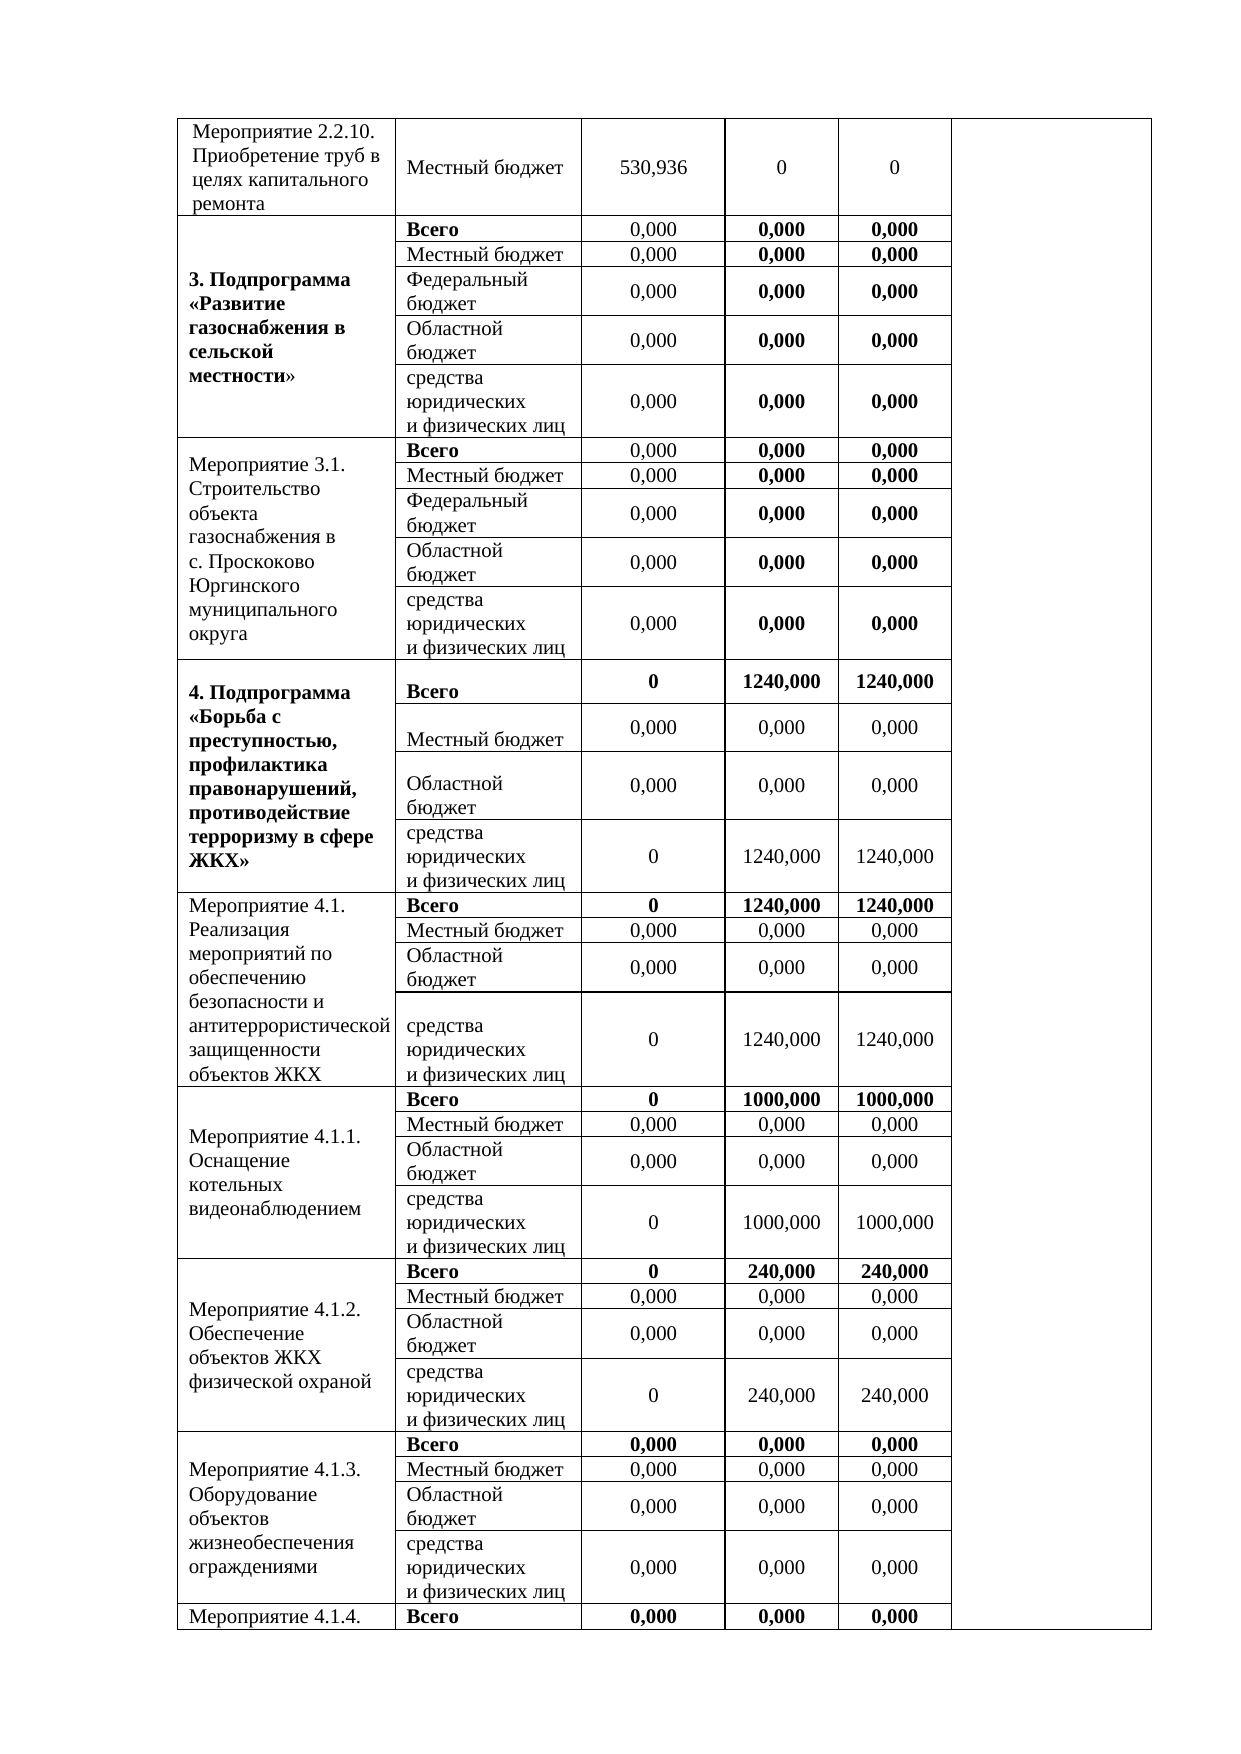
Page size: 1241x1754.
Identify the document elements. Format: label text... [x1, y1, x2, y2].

table_cell средства юридических и физических лиц [396, 820, 581, 892]
table_cell 1240,000 [839, 660, 951, 703]
table_cell Федеральный бюджет [396, 489, 581, 537]
table_cell 0,000 [726, 1284, 838, 1308]
table_cell Местный бюджет [396, 1457, 581, 1481]
table_cell 4. Подпрограмма «Борьба с преступностью, профилактика правонарушений, противодействие терроризму в сфере ЖКХ» [178, 660, 395, 892]
table_cell 0,000 [582, 1482, 724, 1530]
table_cell Областной бюджет [396, 1309, 581, 1357]
table_cell 1000,000 [839, 1186, 951, 1258]
table_cell 0,000 [839, 587, 951, 659]
table_cell средства юридических и физических лиц [396, 1359, 581, 1431]
table_cell 0,000 [839, 1482, 951, 1530]
table_cell 0,000 [839, 918, 951, 942]
table_cell 0,000 [726, 1604, 838, 1628]
table_cell 0,000 [839, 752, 951, 819]
table_cell 0,000 [726, 1457, 838, 1481]
table_cell 1000,000 [726, 1186, 838, 1258]
table_cell 0 [582, 1359, 724, 1431]
table_cell 0,000 [726, 943, 838, 991]
table_cell 1240,000 [726, 893, 838, 917]
table_cell Областной бюджет [396, 538, 581, 586]
table_cell 240,000 [726, 1259, 838, 1283]
table_cell Всего [396, 1604, 581, 1628]
table_cell 0 [582, 1087, 724, 1111]
table_cell 0,000 [839, 463, 951, 487]
table_cell Мероприятие 4.1.3. Оборудование объектов жизнеобеспечения ограждениями [178, 1432, 395, 1603]
table_cell 0,000 [726, 538, 838, 586]
table_cell 0,000 [582, 1457, 724, 1481]
table_cell средства юридических и физических лиц [396, 1186, 581, 1258]
table_cell 0,000 [726, 918, 838, 942]
table_cell 0,000 [582, 1309, 724, 1357]
table_cell 0,000 [839, 489, 951, 537]
table_cell 3. Подпрограмма «Развитие газоснабжения в сельской местности» [178, 216, 395, 437]
table_cell Всего [396, 1087, 581, 1111]
table_cell Федеральный бюджет [396, 267, 581, 315]
table_cell Всего [396, 438, 581, 462]
table_cell 0,000 [582, 538, 724, 586]
table_cell 1240,000 [726, 993, 838, 1086]
table_cell Мероприятие 4.1.2. Обеспечение объектов ЖКХ физической охраной [178, 1259, 395, 1431]
table_cell Областной бюджет [396, 316, 581, 364]
table_cell 0,000 [839, 1284, 951, 1308]
table_cell Всего [396, 660, 581, 703]
table_cell Местный бюджет [396, 1284, 581, 1308]
table_cell Всего [396, 1432, 581, 1456]
table_cell Областной бюджет [396, 943, 581, 991]
table_cell 0 [582, 893, 724, 917]
table_cell 0,000 [582, 463, 724, 487]
table_cell 0,000 [839, 1137, 951, 1185]
table_cell 0 [582, 1259, 724, 1283]
table_cell 0,000 [839, 1112, 951, 1136]
table_cell 0,000 [582, 365, 724, 437]
table_cell Областной бюджет [396, 1482, 581, 1530]
table_cell 0,000 [726, 438, 838, 462]
table_cell 0 [582, 993, 724, 1086]
table_cell 0,000 [582, 267, 724, 315]
table_cell 0,000 [726, 587, 838, 659]
table_cell 0,000 [839, 943, 951, 991]
table_cell 0,000 [839, 438, 951, 462]
table_cell 0 [582, 1186, 724, 1258]
table_cell 0,000 [839, 242, 951, 266]
table_cell 1240,000 [839, 893, 951, 917]
table_cell 0 [582, 660, 724, 703]
table_cell 0,000 [582, 216, 724, 241]
table_cell Всего [396, 1259, 581, 1283]
table_cell Областной бюджет [396, 752, 581, 819]
table_cell Местный бюджет [396, 119, 581, 215]
table_cell 0,000 [726, 316, 838, 364]
table_cell Местный бюджет [396, 704, 581, 751]
table_cell Местный бюджет [396, 1112, 581, 1136]
table_cell 0,000 [839, 1457, 951, 1481]
table_cell 0,000 [726, 1531, 838, 1603]
table_cell 1000,000 [726, 1087, 838, 1111]
table_cell 0 [726, 119, 838, 215]
table_cell Всего [396, 216, 581, 241]
table_cell 1240,000 [839, 820, 951, 892]
table_cell 0,000 [582, 704, 724, 751]
table_cell 0,000 [582, 1432, 724, 1456]
table_cell 0,000 [582, 918, 724, 942]
table_cell 0,000 [582, 1284, 724, 1308]
table_cell 0,000 [726, 242, 838, 266]
table_cell 0,000 [582, 316, 724, 364]
table_cell 0,000 [839, 704, 951, 751]
table_cell 1240,000 [726, 820, 838, 892]
table_cell Мероприятие 2.2.10. Приобретение труб в целях капитального ремонта [178, 119, 395, 215]
table_cell Местный бюджет [396, 242, 581, 266]
table_cell 0,000 [726, 365, 838, 437]
table_cell 0,000 [582, 1604, 724, 1628]
table_cell 0,000 [839, 365, 951, 437]
table_cell средства юридических и физических лиц [396, 587, 581, 659]
table_cell Мероприятие 3.1. Строительство объекта газоснабжения в с. Проскоково Юргинского муниципального округа [178, 438, 395, 659]
table_cell 0,000 [839, 216, 951, 241]
table_cell 0,000 [582, 943, 724, 991]
table_cell 0,000 [839, 1604, 951, 1628]
table_cell 0 [839, 119, 951, 215]
table_cell средства юридических и физических лиц [396, 993, 581, 1086]
table_cell 0,000 [726, 1137, 838, 1185]
table_cell 0,000 [582, 752, 724, 819]
table_cell 0,000 [726, 267, 838, 315]
table_cell 0,000 [839, 267, 951, 315]
table_cell 0,000 [726, 463, 838, 487]
table_cell Мероприятие 4.1.1. Оснащение котельных видеонаблюдением [178, 1087, 395, 1258]
table_cell 0,000 [726, 1432, 838, 1456]
table_cell 0,000 [582, 1112, 724, 1136]
table_cell Местный бюджет [396, 463, 581, 487]
table_cell 0,000 [582, 489, 724, 537]
table_cell Мероприятие 4.1. Реализация мероприятий по обеспечению безопасности и антитеррористической защищенности объектов ЖКХ [178, 893, 395, 1086]
table_cell 0,000 [839, 1432, 951, 1456]
table_cell 0,000 [582, 1531, 724, 1603]
table_cell 0,000 [726, 216, 838, 241]
table_cell Областной бюджет [396, 1137, 581, 1185]
table_cell 240,000 [839, 1359, 951, 1431]
table_cell 0,000 [726, 752, 838, 819]
table_cell 0,000 [726, 704, 838, 751]
table_cell 0,000 [839, 538, 951, 586]
table_cell 0,000 [726, 1309, 838, 1357]
table_cell 240,000 [839, 1259, 951, 1283]
table_cell Всего [396, 893, 581, 917]
table_cell средства юридических и физических лиц [396, 1531, 581, 1603]
table_cell 0,000 [839, 1531, 951, 1603]
table_cell 0,000 [582, 242, 724, 266]
table_cell 0,000 [726, 489, 838, 537]
table_cell 1000,000 [839, 1087, 951, 1111]
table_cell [178, 1604, 395, 1628]
table_cell Местный бюджет [396, 918, 581, 942]
table_cell 0,000 [582, 1137, 724, 1185]
table_cell 0,000 [839, 316, 951, 364]
table_cell средства юридических и физических лиц [396, 365, 581, 437]
table_cell 1240,000 [726, 660, 838, 703]
table_cell 530,936 [582, 119, 724, 215]
table_cell 1240,000 [839, 993, 951, 1086]
table_cell 240,000 [726, 1359, 838, 1431]
table_cell 0,000 [582, 438, 724, 462]
table_cell 0,000 [839, 1309, 951, 1357]
table_cell 0 [582, 820, 724, 892]
table_cell 0,000 [582, 587, 724, 659]
table_cell 0,000 [726, 1112, 838, 1136]
table_cell 0,000 [726, 1482, 838, 1530]
